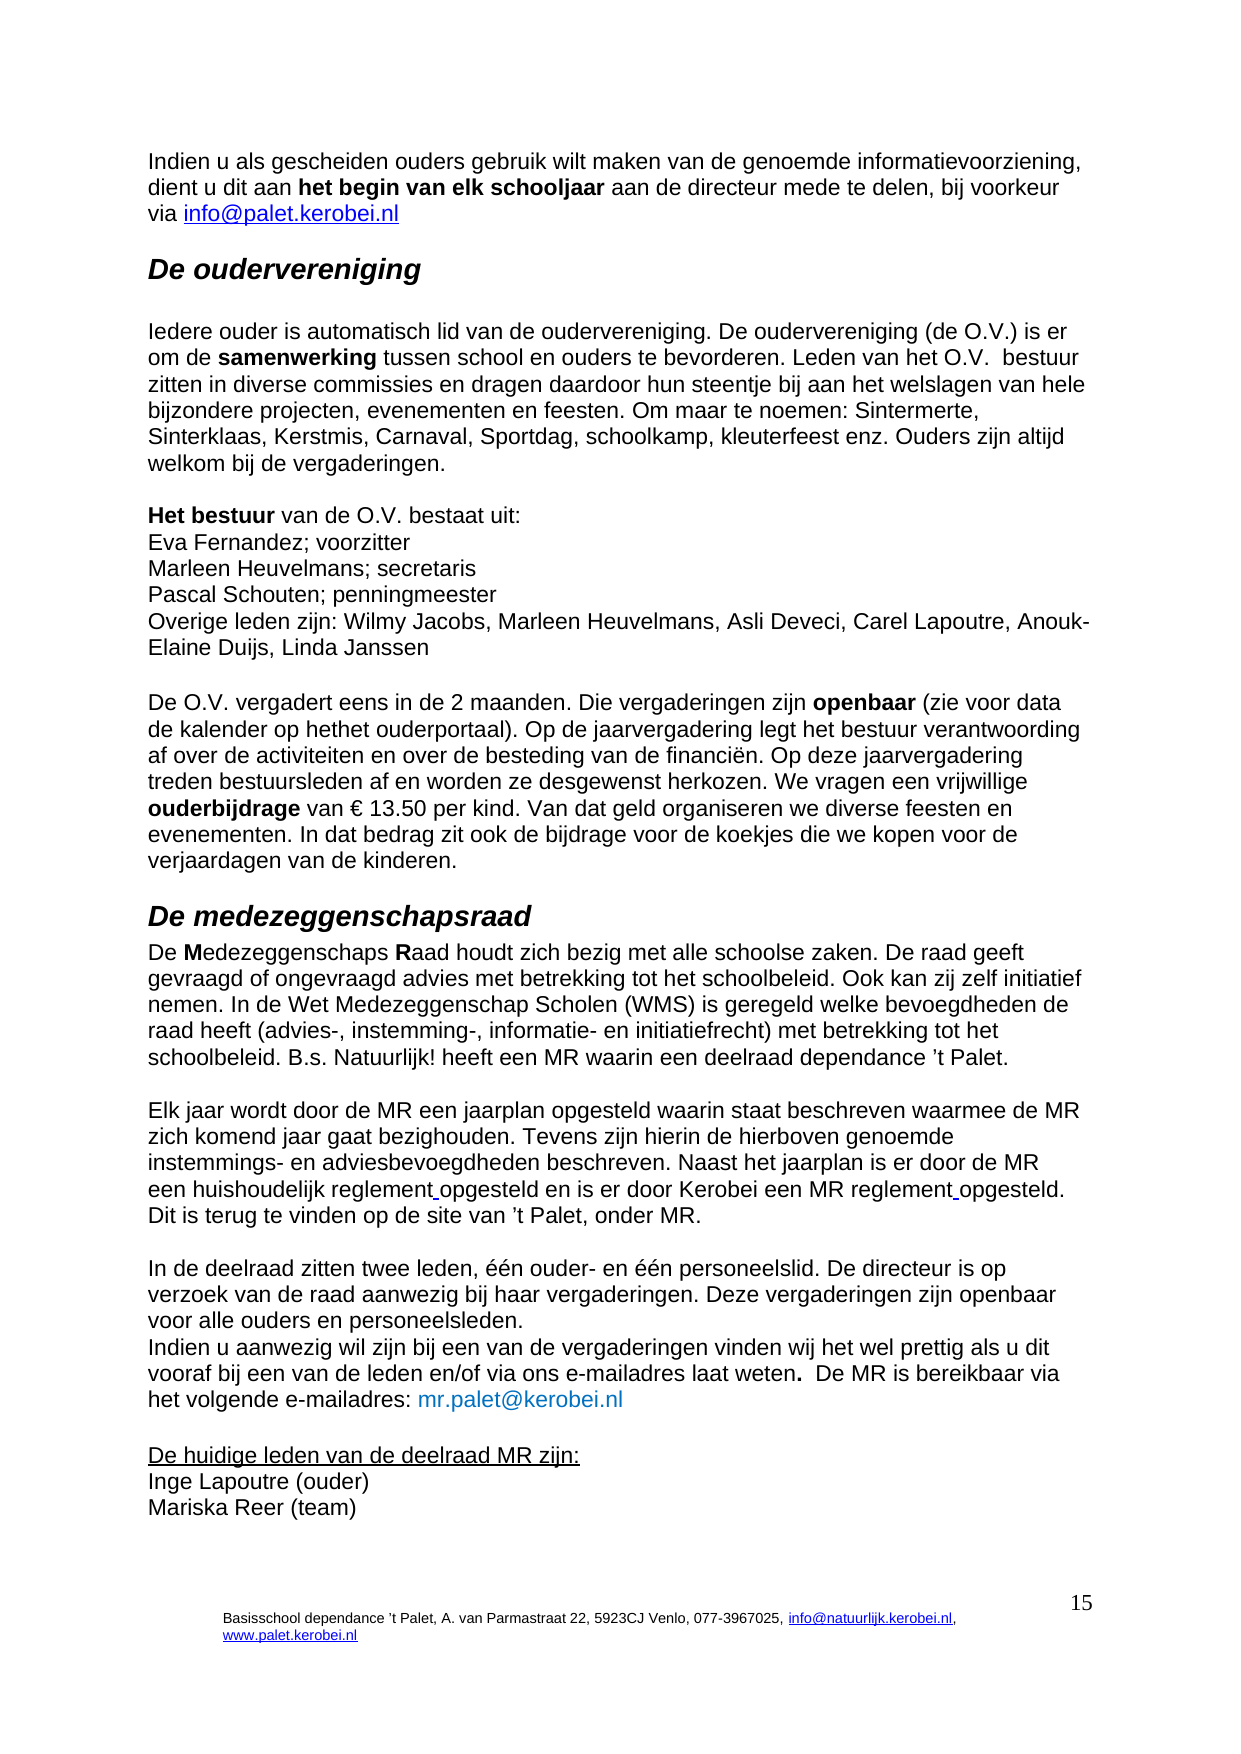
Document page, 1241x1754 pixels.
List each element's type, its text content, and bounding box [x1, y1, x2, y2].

text Iedere ouder is automatisch lid van de oudervereniging. De oudervereniging (de O.V.) is er om de samenwerking tussen school en ouders te bevorderen. Leden van het O.V. bestuur zitten in diverse commissies en dragen daardoor hun steentje bij aan het welslagen van hele bijzondere projecten, evenementen en feesten. Om maar te noemen: Sintermerte, Sinterklaas, Kerstmis, Carnaval, Sportdag, schoolkamp, kleuterfeest enz. Ouders zijn altijd welkom bij de vergaderingen. [148, 318, 1093, 476]
text De O.V. vergadert eens in de 2 maanden. Die vergaderingen zijn openbaar (zie voor data de kalender op hethet ouderportaal). Op de jaarvergadering legt het bestuur verantwoording af over de activiteiten en over de besteding van de financiën. Op deze jaarvergadering treden bestuursleden af en worden ze desgewenst herkozen. We vragen een vrijwillige ouderbijdrage van € 13.50 per kind. Van dat geld organiseren we diverse feesten en evenementen. In dat bedrag zit ook de bijdrage voor de koekjes die we kopen voor de verjaardagen van de kinderen. [148, 689, 1093, 874]
text Mariska Reer (team) [148, 1494, 1093, 1521]
text Eva Fernandez; voorzitter [148, 529, 1093, 555]
text De huidige leden van de deelraad MR zijn: [148, 1442, 1093, 1468]
text Inge Lapoutre (ouder) [148, 1468, 1093, 1494]
text Het bestuur van de O.V. bestaat uit: [148, 502, 1093, 529]
text Indien u als gescheiden ouders gebruik wilt maken van de genoemde informatievoorziening, dient u dit aan het begin van elk schooljaar aan de directeur mede te delen, bij voorkeur via info@palet.kerobei.nl [148, 148, 1093, 227]
text Marleen Heuvelmans; secretaris [148, 555, 1093, 581]
text Overige leden zijn: Wilmy Jacobs, Marleen Heuvelmans, Asli Deveci, Carel Lapoutre, Anouk-Elaine Duijs, Linda Janssen [148, 608, 1093, 660]
subtitle De medezeggenschapsraad [148, 899, 1093, 932]
text De Medezeggenschaps Raad houdt zich bezig met alle schoolse zaken. De raad geeft gevraagd of ongevraagd advies met betrekking tot het schoolbeleid. Ook kan zij zelf initiatief nemen. In de Wet Medezeggenschap Scholen (WMS) is geregeld welke bevoegdheden de raad heeft (advies-, instemming-, informatie- en initiatiefrecht) met betrekking tot het schoolbeleid. B.s. Natuurlijk! heeft een MR waarin een deelraad dependance ’t Palet. Elk jaar wordt door de MR een jaarplan opgesteld waarin staat beschreven waarmee de MR zich komend jaar gaat bezighouden. Tevens zijn hierin de hierboven genoemde instemmings- en adviesbevoegdheden beschreven. Naast het jaarplan is er door de MR een huishoudelijk reglement opgesteld en is er door Kerobei een MR reglement opgesteld. Dit is terug te vinden op de site van ’t Palet, onder MR. In de deelraad zitten twee leden, één ouder- en één personeelslid. De directeur is op verzoek van de raad aanwezig bij haar vergaderingen. Deze vergaderingen zijn openbaar voor alle ouders en personeelsleden. Indien u aanwezig wil zijn bij een van de vergaderingen vinden wij het wel prettig als u dit vooraf bij een van de leden en/of via ons e-mailadres laat weten. De MR is bereikbaar via het volgende e-mailadres: mr.palet@kerobei.nl [148, 938, 1093, 1442]
subtitle De oudervereniging [148, 252, 1093, 285]
text Pascal Schouten; penningmeester [148, 581, 1093, 608]
